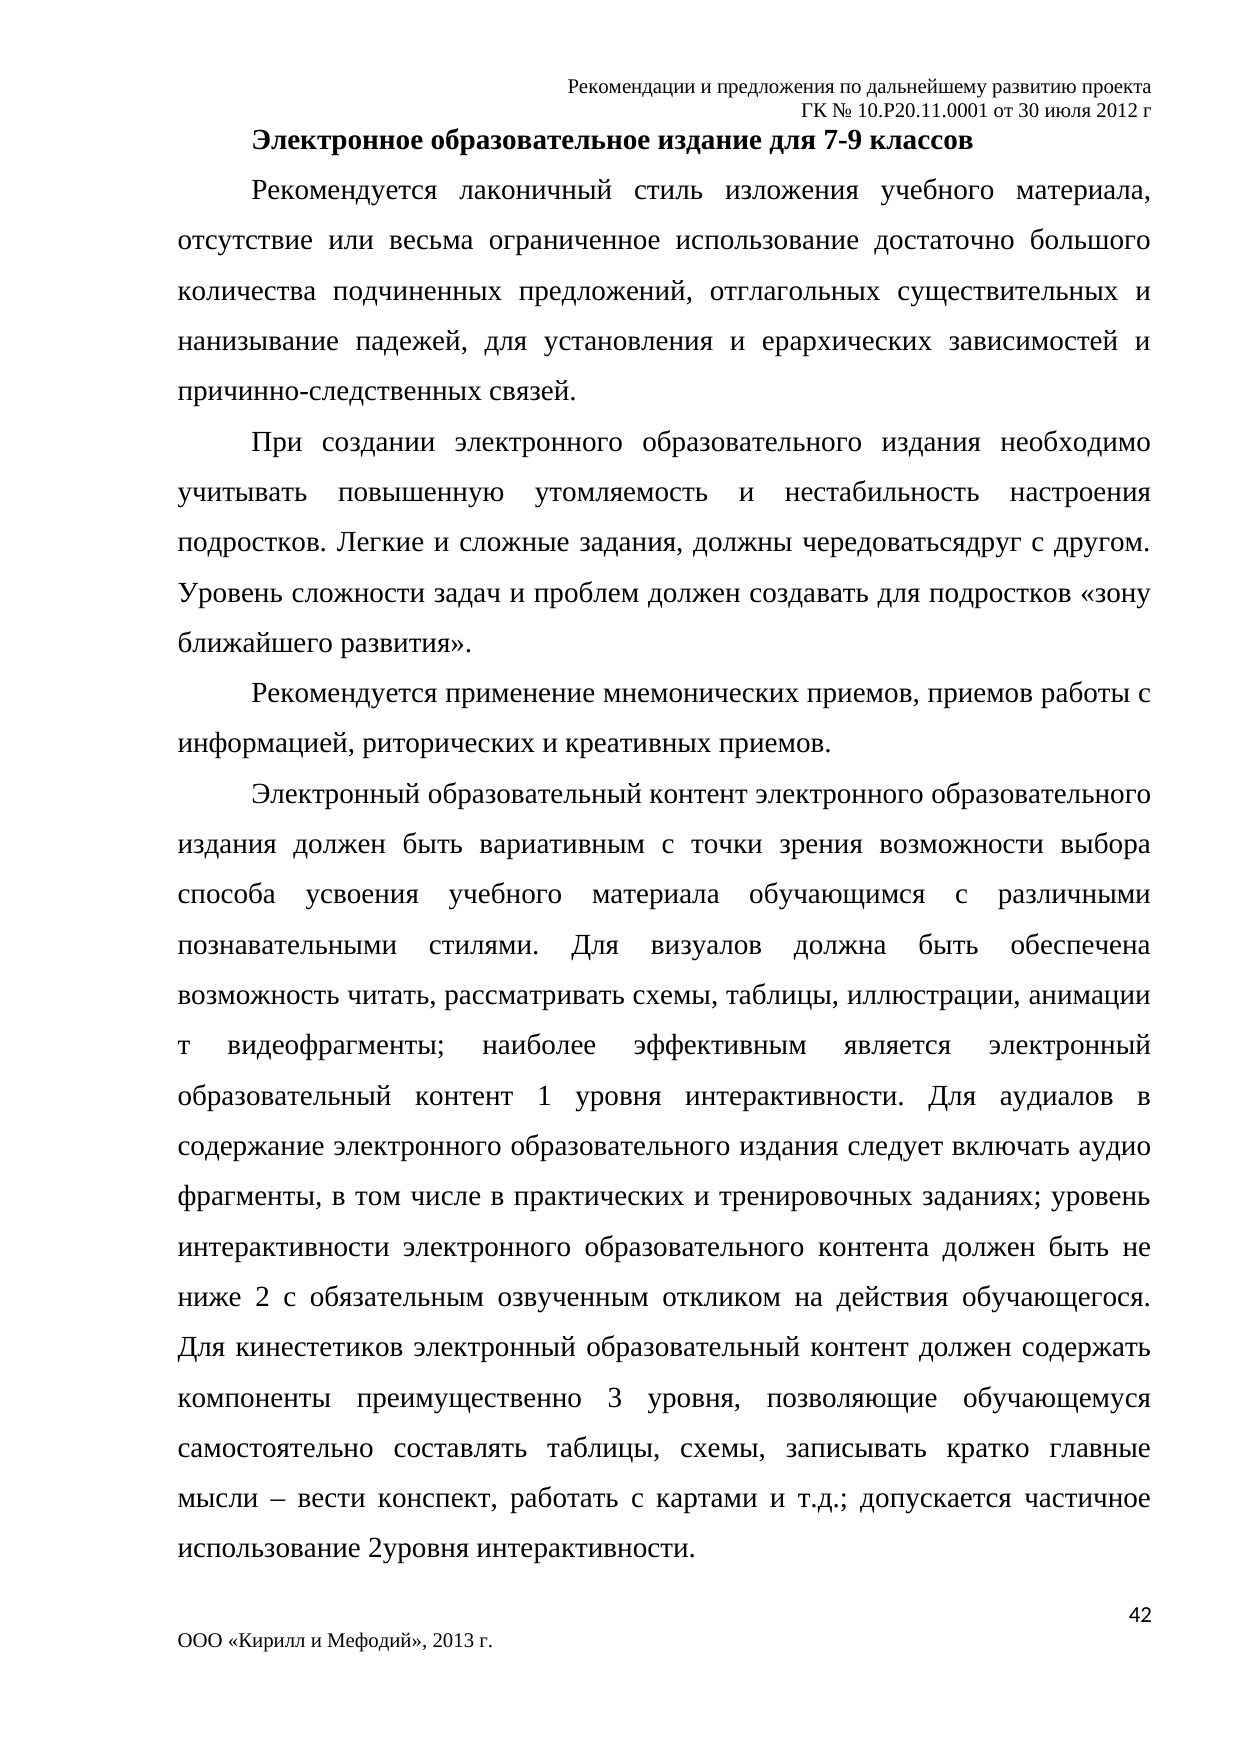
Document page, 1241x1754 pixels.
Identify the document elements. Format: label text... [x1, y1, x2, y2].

text Рекомендуется лаконичный стиль изложения учебного материала, отсутствие или весьма ограниченное использование достаточно большого количества подчиненных предложений, отглагольных существительных и нанизывание падежей, для установления и ерархических зависимостей и причинно-следственных связей. [177, 172, 1152, 407]
text При создании электронного образовательного издания необходимо учитывать повышенную утомляемость и нестабильность настроения подростков. Легкие и сложные задания, должны чередоватьсядруг с другом. Уровень сложности задач и проблем должен создавать для подростков «зону ближайшего развития». [177, 424, 1152, 658]
text Электронное образовательное издание для 7-9 классов [177, 122, 1152, 155]
text Рекомендуется применение мнемонических приемов, приемов работы с информацией, риторических и креативных приемов. [177, 675, 1152, 759]
text Электронный образовательный контент электронного образовательного издания должен быть вариативным с точки зрения возможности выбора способа усвоения учебного материала обучающимся с различными познавательными стилями. Для визуалов должна быть обеспечена возможность читать, рассматривать схемы, таблицы, иллюстрации, анимации т видеофрагменты; наиболее эффективным является электронный образовательный контент 1 уровня интерактивности. Для аудиалов в содержание электронного образовательного издания следует включать аудио фрагменты, в том числе в практических и тренировочных заданиях; уровень интерактивности электронного образовательного контента должен быть не ниже 2 с обязательным озвученным откликом на действия обучающегося. Для кинестетиков электронный образовательный контент должен содержать компоненты преимущественно 3 уровня, позволяющие обучающемуся самостоятельно составлять таблицы, схемы, записывать кратко главные мысли – вести конспект, работать с картами и т.д.; допускается частичное использование 2уровня интерактивности. [177, 776, 1152, 1564]
